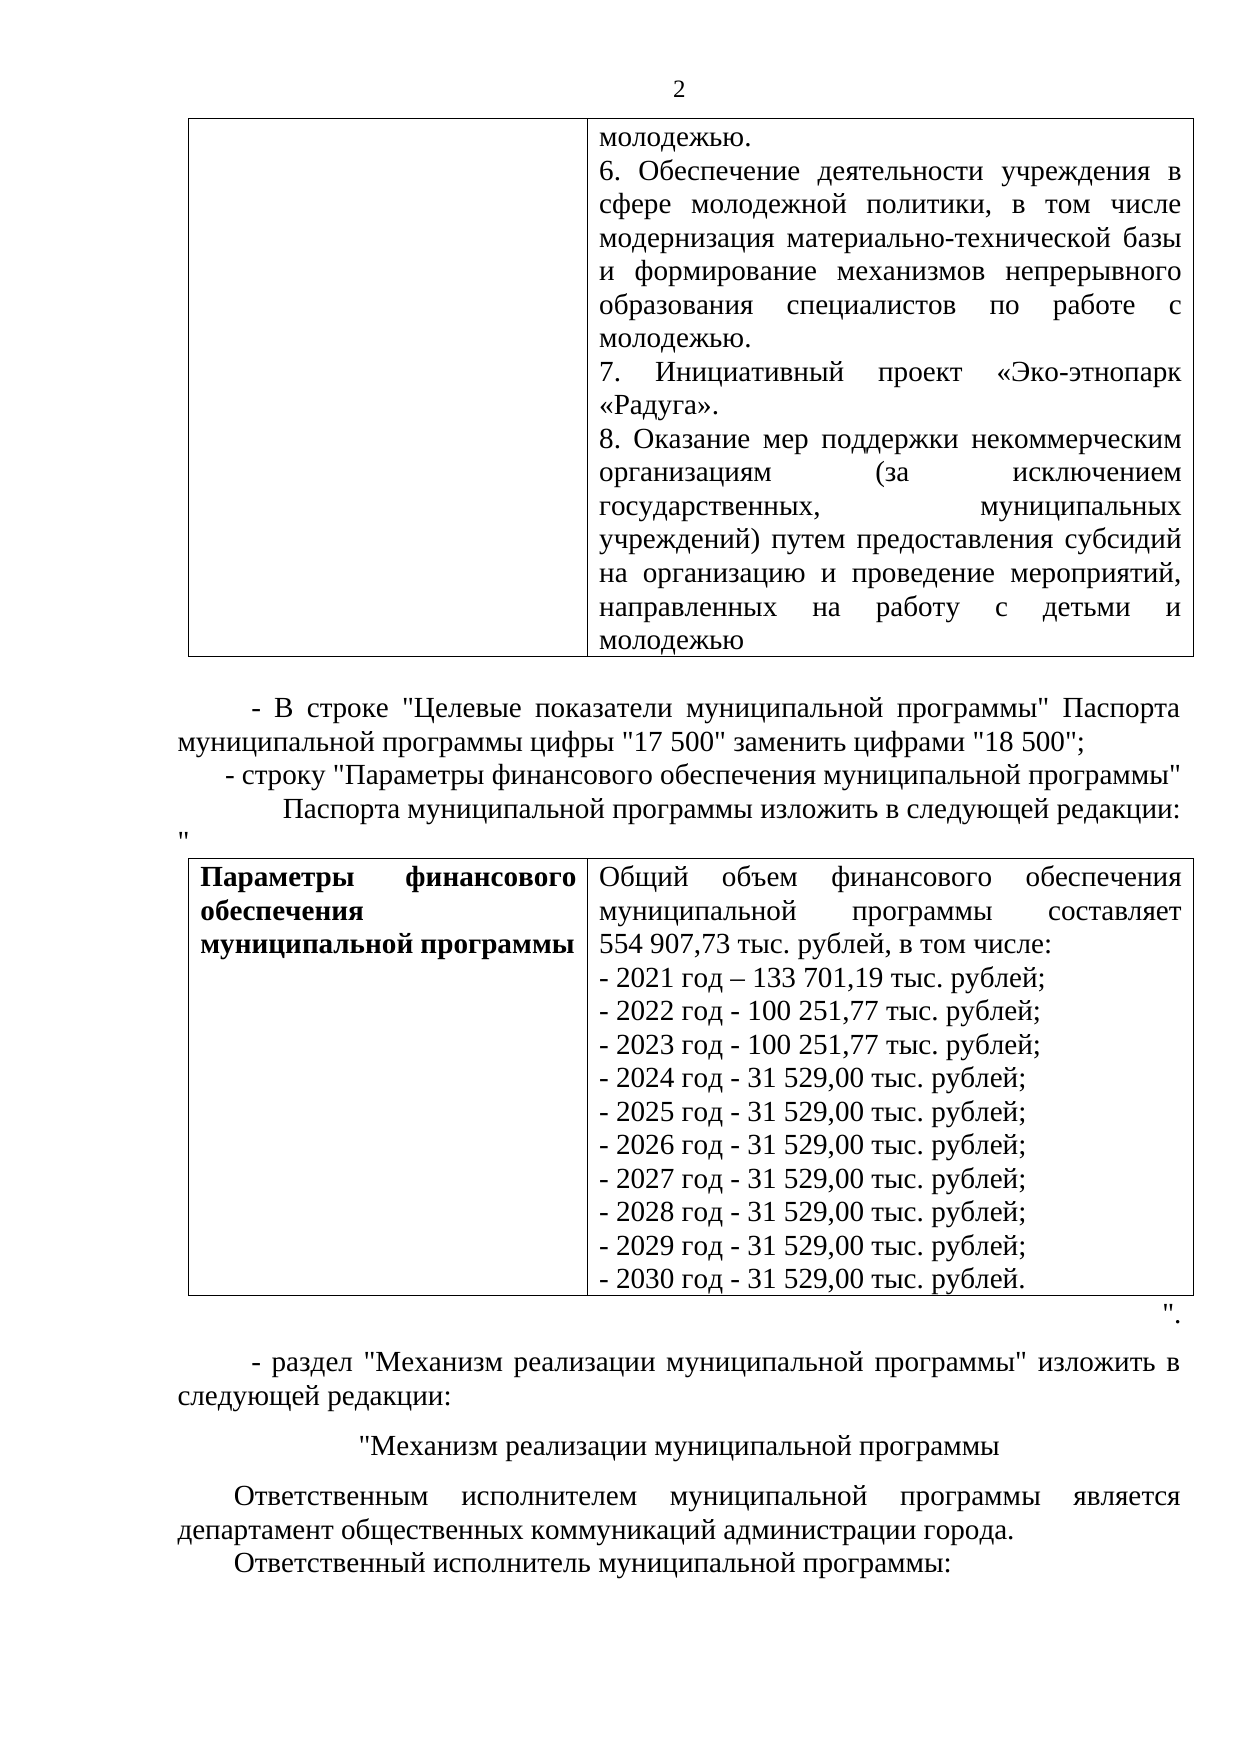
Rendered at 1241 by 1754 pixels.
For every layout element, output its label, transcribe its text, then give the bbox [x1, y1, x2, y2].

text - В строке "Целевые показатели муниципальной программы" Паспорта муниципальной программы цифры "17 500" заменить цифрами "18 500"; [177, 690, 1181, 757]
text - строку "Параметры финансового обеспечения муниципальной программы" Паспорта муниципальной программы изложить в следующей редакции: [177, 757, 1181, 824]
text - раздел "Механизм реализации муниципальной программы" изложить в следующей редакции: [177, 1344, 1181, 1411]
subtitle "Механизм реализации муниципальной программы [177, 1428, 1181, 1462]
table_header Параметры финансового обеспечения муниципальной программы [189, 859, 587, 1295]
table_header Общий объем финансового обеспечения муниципальной программы составляет 554 907,73 тыс. рублей, в том числе: - 2021 год – 133 701,19 тыс. рублей; - 2022 год - 100 251,77 тыс. рублей; - 2023 год - 100 251,77 тыс. рублей; - 2024 год - 31 529,00 тыс. рублей; - 2025 год - 31 529,00 тыс. рублей; - 2026 год - 31 529,00 тыс. рублей; - 2027 год - 31 529,00 тыс. рублей; - 2028 год - 31 529,00 тыс. рублей; - 2029 год - 31 529,00 тыс. рублей; - 2030 год - 31 529,00 тыс. рублей. [588, 859, 1193, 1295]
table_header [588, 119, 1193, 656]
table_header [189, 119, 587, 656]
text ". [177, 1296, 1181, 1330]
text Ответственный исполнитель муниципальной программы: [177, 1545, 1181, 1579]
text Ответственным исполнителем муниципальной программы является департамент общественных коммуникаций администрации города. [177, 1478, 1181, 1545]
text " [177, 824, 1181, 858]
